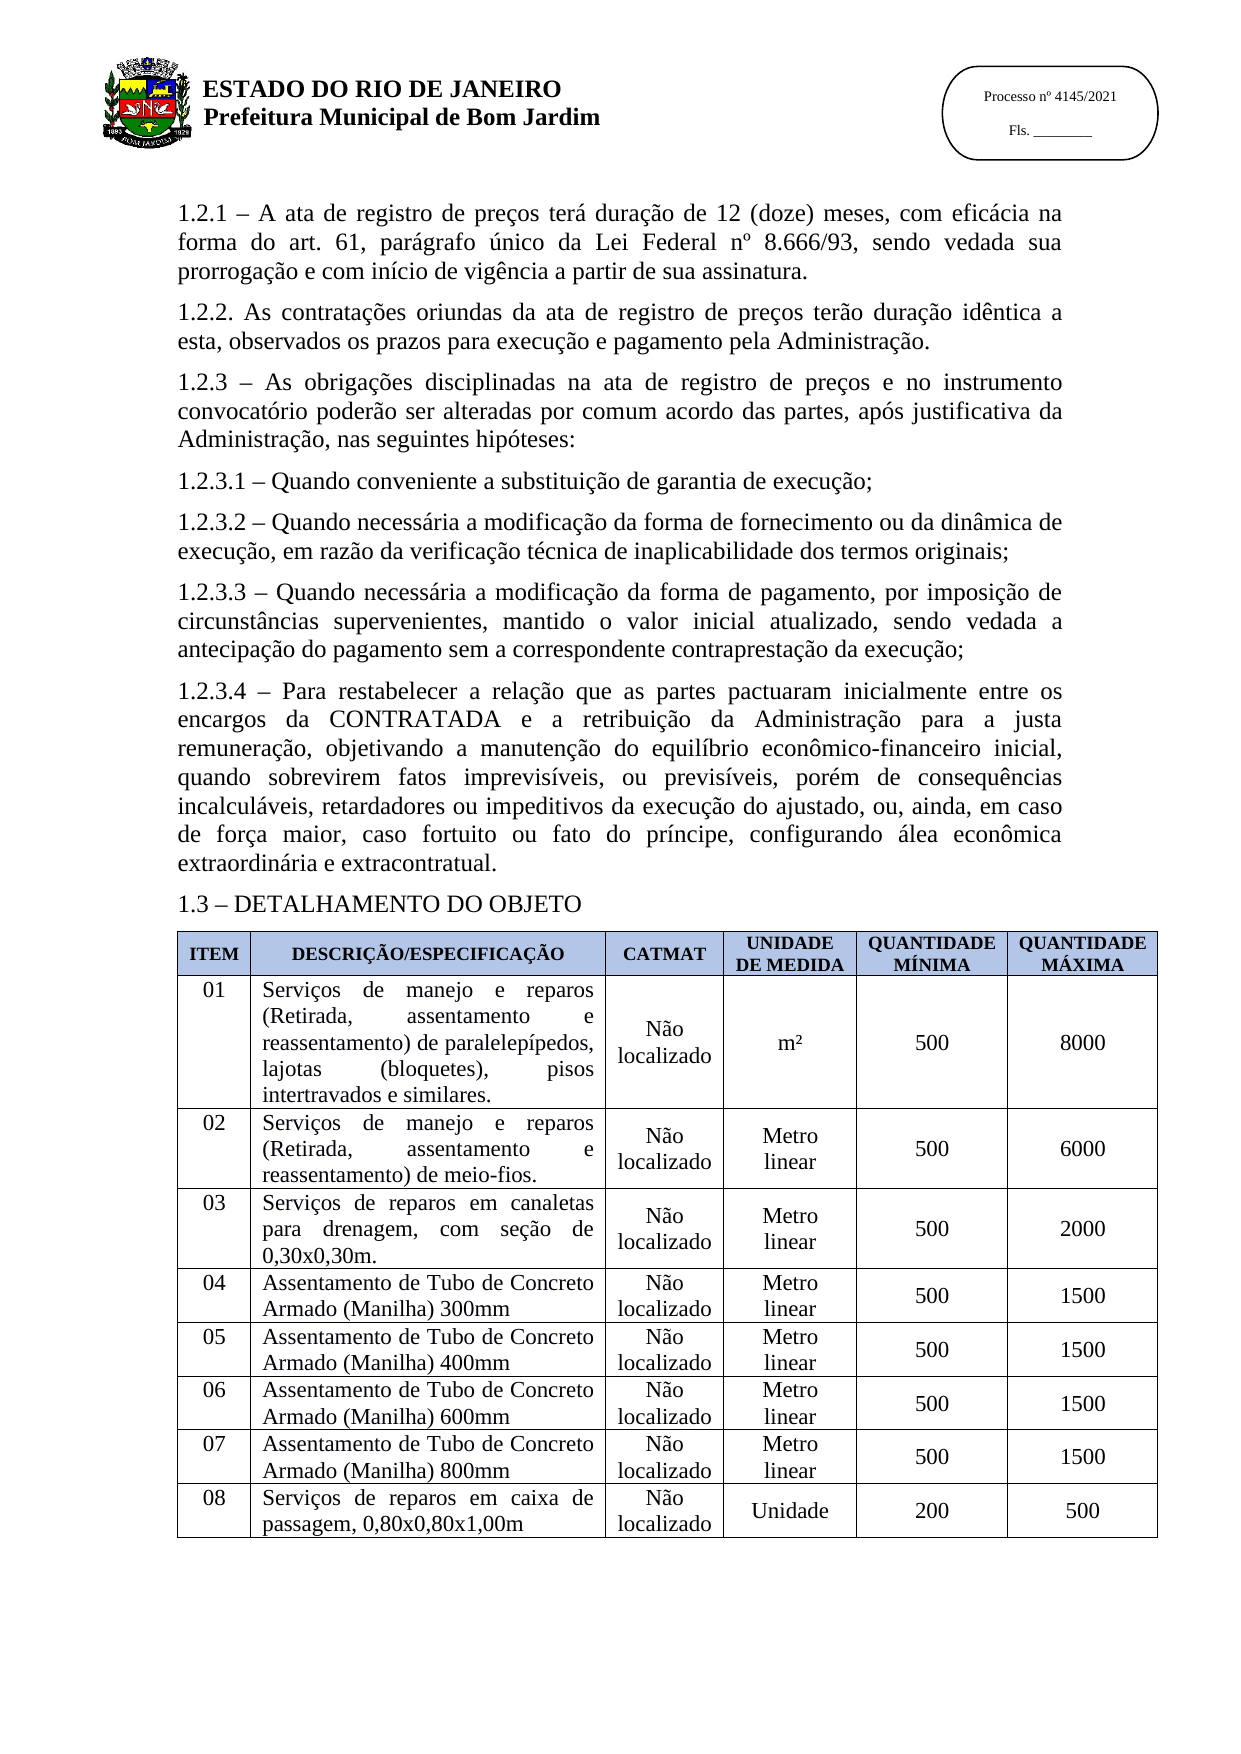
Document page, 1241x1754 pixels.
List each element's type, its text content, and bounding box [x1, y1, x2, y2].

text 1.2.3 – As obrigações disciplinadas na ata de registro de preços e no instrumento convocatório poderão ser alteradas por comum acordo das partes, após justificativa da Administração, nas seguintes hipóteses: [177, 367, 1063, 453]
table_cell Serviços de reparos em caixa de passagem, 0,80x0,80x1,00m [251, 1484, 605, 1537]
text 1.3 – DETALHAMENTO DO OBJETO [177, 889, 1063, 918]
text 1.2.1 – A ata de registro de preços terá duração de 12 (doze) meses, com eficácia na forma do art. 61, parágrafo único da Lei Federal nº 8.666/93, sendo vedada sua prorrogação e com início de vigência a partir de sua assinatura. [177, 198, 1063, 284]
table_cell Metro linear [724, 1377, 856, 1429]
table_header DESCRIÇÃO/ESPECIFICAÇÃO [251, 932, 605, 975]
table_cell Não localizado [606, 1377, 723, 1429]
table_cell Metro linear [724, 1189, 856, 1268]
table_cell Metro linear [724, 1269, 856, 1322]
table_cell Não localizado [606, 1484, 723, 1537]
table_cell Serviços de reparos em canaletas para drenagem, com seção de 0,30x0,30m. [251, 1189, 605, 1268]
table_cell Metro linear [724, 1430, 856, 1483]
table_cell 04 [178, 1269, 250, 1322]
table_cell Não localizado [606, 1189, 723, 1268]
table_header UNIDADE DE MEDIDA [724, 932, 856, 975]
table_header QUANTIDADE MÁXIMA [1008, 932, 1157, 975]
table_header CATMAT [606, 932, 723, 975]
table_cell Não localizado [606, 976, 723, 1108]
table_cell 8000 [1008, 976, 1157, 1108]
table_cell 200 [857, 1484, 1007, 1537]
table_cell Serviços de manejo e reparos (Retirada, assentamento e reassentamento) de meio-fios. [251, 1109, 605, 1188]
table_cell Metro linear [724, 1323, 856, 1376]
table_cell 02 [178, 1109, 250, 1188]
table_cell Assentamento de Tubo de Concreto Armado (Manilha) 300mm [251, 1269, 605, 1322]
text 1.2.3.4 – Para restabelecer a relação que as partes pactuaram inicialmente entre os encargos da CONTRATADA e a retribuição da Administração para a justa remuneração, objetivando a manutenção do equilíbrio econômico-financeiro inicial, quando sobrevirem fatos imprevisíveis, ou previsíveis, porém de consequências incalculáveis, retardadores ou impeditivos da execução do ajustado, ou, ainda, em caso de força maior, caso fortuito ou fato do príncipe, configurando álea econômica extraordinária e extracontratual. [177, 676, 1063, 877]
table_cell Não localizado [606, 1109, 723, 1188]
table_cell 500 [857, 976, 1007, 1108]
table_cell Unidade [724, 1484, 856, 1537]
table_cell 06 [178, 1377, 250, 1429]
text 1.2.2. As contratações oriundas da ata de registro de preços terão duração idêntica a esta, observados os prazos para execução e pagamento pela Administração. [177, 297, 1063, 354]
table_cell Não localizado [606, 1430, 723, 1483]
table_cell Serviços de manejo e reparos (Retirada, assentamento e reassentamento) de paralelepípedos, lajotas (bloquetes), pisos intertravados e similares. [251, 976, 605, 1108]
table_cell 01 [178, 976, 250, 1108]
table_cell 500 [1008, 1484, 1157, 1537]
table_cell 500 [857, 1377, 1007, 1429]
table_cell 05 [178, 1323, 250, 1376]
table_cell Assentamento de Tubo de Concreto Armado (Manilha) 400mm [251, 1323, 605, 1376]
table_cell 1500 [1008, 1377, 1157, 1429]
table_cell Assentamento de Tubo de Concreto Armado (Manilha) 800mm [251, 1430, 605, 1483]
table_cell 08 [178, 1484, 250, 1537]
text 1.2.3.2 – Quando necessária a modificação da forma de fornecimento ou da dinâmica de execução, em razão da verificação técnica de inaplicabilidade dos termos originais; [177, 507, 1063, 564]
table_cell 07 [178, 1430, 250, 1483]
table_cell 1500 [1008, 1323, 1157, 1376]
table_cell 500 [857, 1189, 1007, 1268]
table_cell Assentamento de Tubo de Concreto Armado (Manilha) 600mm [251, 1377, 605, 1429]
table_cell 2000 [1008, 1189, 1157, 1268]
table_header ITEM [178, 932, 250, 975]
text 1.2.3.3 – Quando necessária a modificação da forma de pagamento, por imposição de circunstâncias supervenientes, mantido o valor inicial atualizado, sendo vedada a antecipação do pagamento sem a correspondente contraprestação da execução; [177, 577, 1063, 663]
table_cell 1500 [1008, 1269, 1157, 1322]
text 1.2.3.1 – Quando conveniente a substituição de garantia de execução; [177, 466, 1063, 494]
table_cell Não localizado [606, 1323, 723, 1376]
table_cell 500 [857, 1323, 1007, 1376]
picture [100, 55, 193, 150]
table_cell 03 [178, 1189, 250, 1268]
table_cell 500 [857, 1430, 1007, 1483]
table_cell 500 [857, 1109, 1007, 1188]
table_cell m² [724, 976, 856, 1108]
table_cell 500 [857, 1269, 1007, 1322]
table_cell Não localizado [606, 1269, 723, 1322]
table_cell 1500 [1008, 1430, 1157, 1483]
table_cell Metro linear [724, 1109, 856, 1188]
table_header QUANTIDADE MÍNIMA [857, 932, 1007, 975]
table_cell 6000 [1008, 1109, 1157, 1188]
